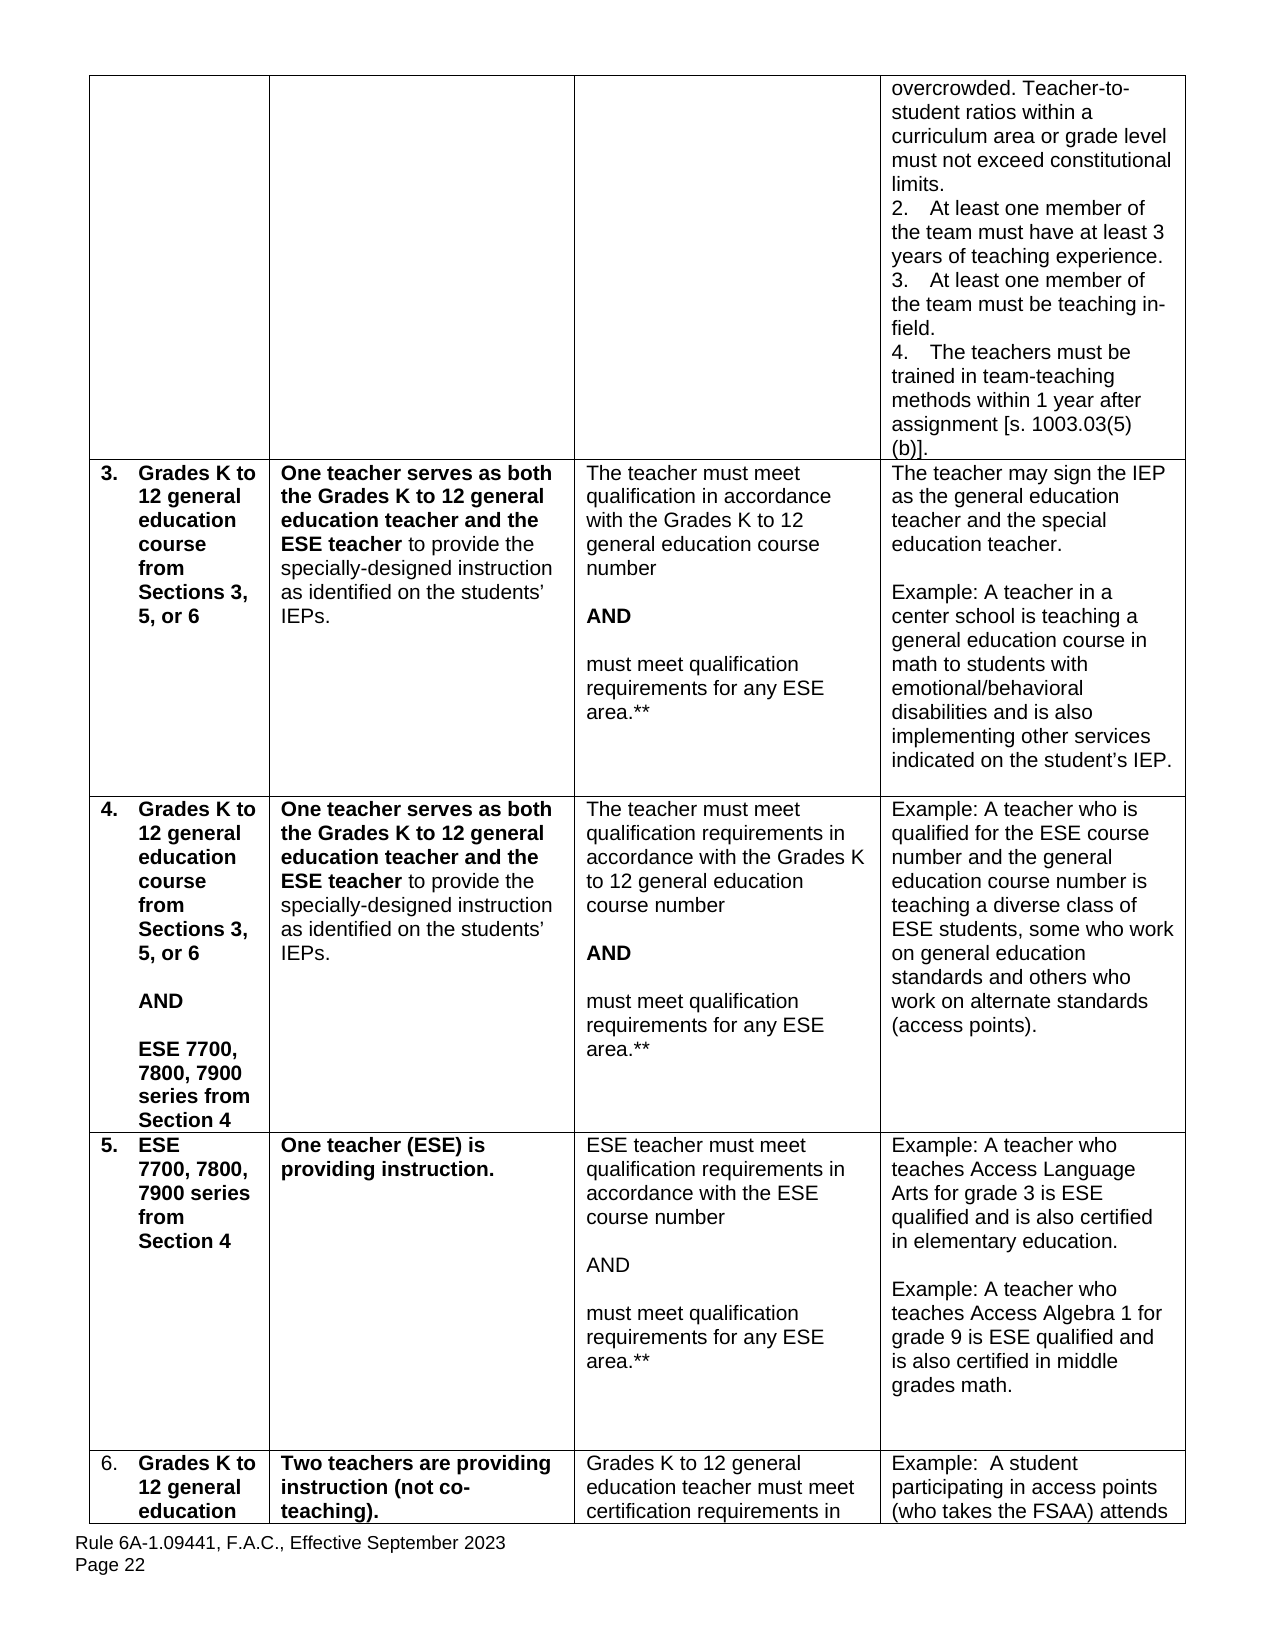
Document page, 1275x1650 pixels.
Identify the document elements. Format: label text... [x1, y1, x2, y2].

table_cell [575, 1451, 880, 1522]
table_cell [270, 1451, 574, 1522]
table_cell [270, 76, 574, 459]
table_cell Example: A teacher who teaches Access Language Arts for grade 3 is ESE qualified and is also certified in elementary education. Example: A teacher who teaches Access Algebra 1 for grade 9 is ESE qualified and is also certified in middle grades math. [881, 1133, 1185, 1449]
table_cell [881, 76, 1185, 459]
table_cell One teacher serves as both the Grades K to 12 general education teacher and the ESE teacher to provide the specially-designed instruction as identified on the students’ IEPs. [270, 797, 574, 1132]
table_cell ESE 7700, 7800, 7900 series from Section 4 [90, 1133, 269, 1449]
table_cell ESE teacher must meet qualification requirements in accordance with the ESE course number AND must meet qualification requirements for any ESE area.** [575, 1133, 880, 1449]
table_cell The teacher must meet qualification requirements in accordance with the Grades K to 12 general education course number AND must meet qualification requirements for any ESE area.** [575, 797, 880, 1132]
table_cell The teacher may sign the IEP as the general education teacher and the special education teacher. Example: A teacher in a center school is teaching a general education course in math to students with emotional/behavioral disabilities and is also implementing other services indicated on the student’s IEP. [881, 460, 1185, 796]
table_cell Grades K to 12 general education course from Sections 3, 5, or 6 AND ESE 7700, 7800, 7900 series from Section 4 [90, 797, 269, 1132]
table_cell Grades K to 12 general education course from Sections 3, 5, or 6 [90, 460, 269, 796]
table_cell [575, 76, 880, 459]
table_cell One teacher (ESE) is providing instruction. [270, 1133, 574, 1449]
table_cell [90, 1451, 269, 1522]
table_cell The teacher must meet qualification in accordance with the Grades K to 12 general education course number AND must meet qualification requirements for any ESE area.** [575, 460, 880, 796]
table_cell One teacher serves as both the Grades K to 12 general education teacher and the ESE teacher to provide the specially-designed instruction as identified on the students’ IEPs. [270, 460, 574, 796]
table_cell Example: A teacher who is qualified for the ESE course number and the general education course number is teaching a diverse class of ESE students, some who work on general education standards and others who work on alternate standards (access points). [881, 797, 1185, 1132]
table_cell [90, 76, 269, 459]
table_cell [881, 1451, 1185, 1522]
